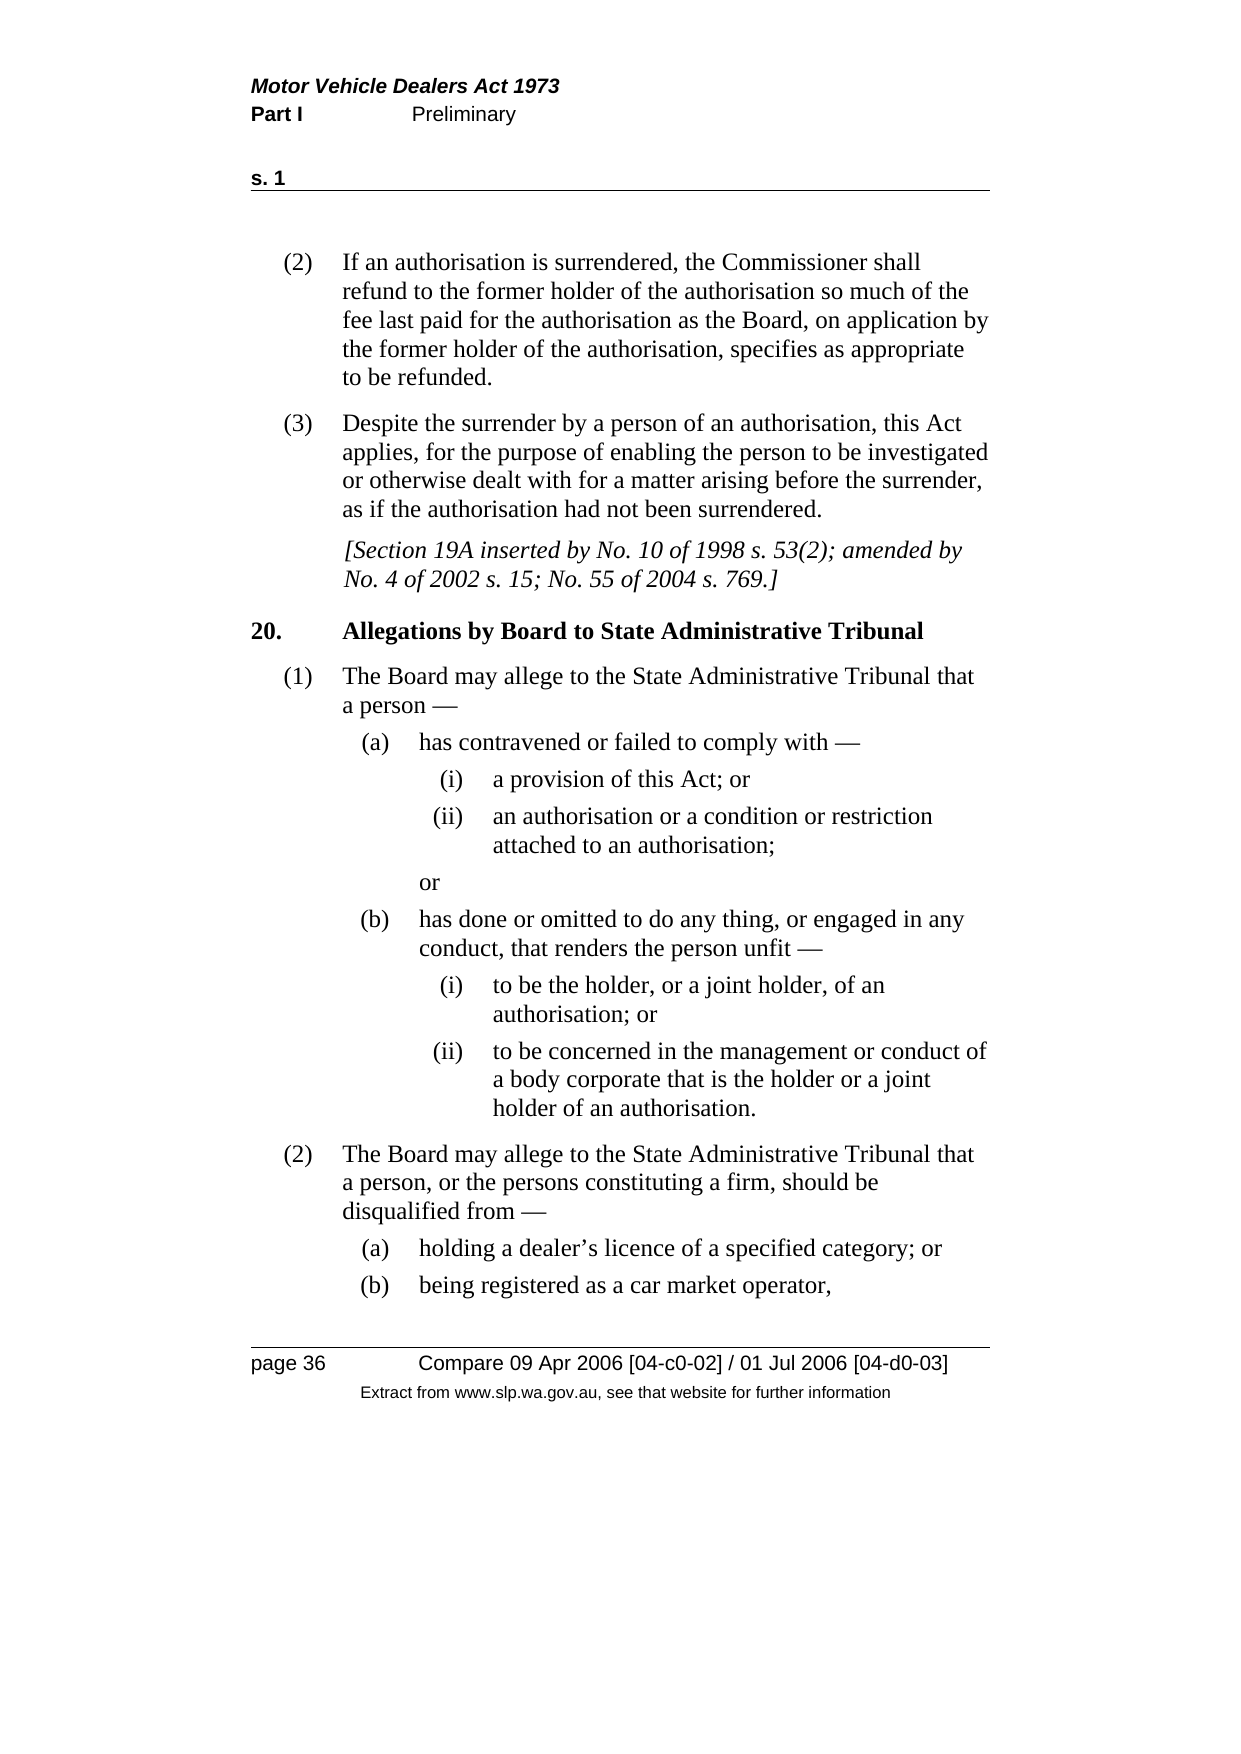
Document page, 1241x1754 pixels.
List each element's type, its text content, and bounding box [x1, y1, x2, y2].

subtitle 20. Allegations by Board to State Administrative Tribunal [251, 616, 990, 644]
text (3) Despite the surrender by a person of an authorisation, this Act applies, for the purpose of enabling the person to be investigated or otherwise dealt with for a matter arising before the surrender, as if the authorisation had not been surrendered. [251, 408, 990, 523]
text (a) holding a dealer’s licence of a specified category; or [251, 1233, 990, 1262]
text (2) If an authorisation is surrendered, the Commissioner shall refund to the former holder of the authorisation so much of the fee last paid for the authorisation as the Board, on application by the former holder of the authorisation, specifies as appropriate to be refunded. [251, 247, 990, 391]
text [Section 19A inserted by No. 10 of 1998 s. 53(2); amended by No. 4 of 2002 s. 15; No. 55 of 2004 s. 769.] [251, 535, 990, 593]
text (b) being registered as a car market operator, [251, 1270, 990, 1299]
text (i) to be the holder, or a joint holder, of an authorisation; or [251, 970, 990, 1027]
text or [251, 867, 990, 896]
text (i) a provision of this Act; or [251, 764, 990, 793]
text (ii) an authorisation or a condition or restriction attached to an authorisation; [251, 801, 990, 859]
text (ii) to be concerned in the management or conduct of a body corporate that is the holder or a joint holder of an authorisation. [251, 1036, 990, 1122]
text (a) has contravened or failed to comply with — [251, 727, 990, 756]
text (b) has done or omitted to do any thing, or engaged in any conduct, that renders the person unfit — [251, 904, 990, 962]
text (1) The Board may allege to the State Administrative Tribunal that a person — [251, 661, 990, 719]
text (2) The Board may allege to the State Administrative Tribunal that a person, or the persons constituting a firm, should be disqualified from — [251, 1139, 990, 1225]
